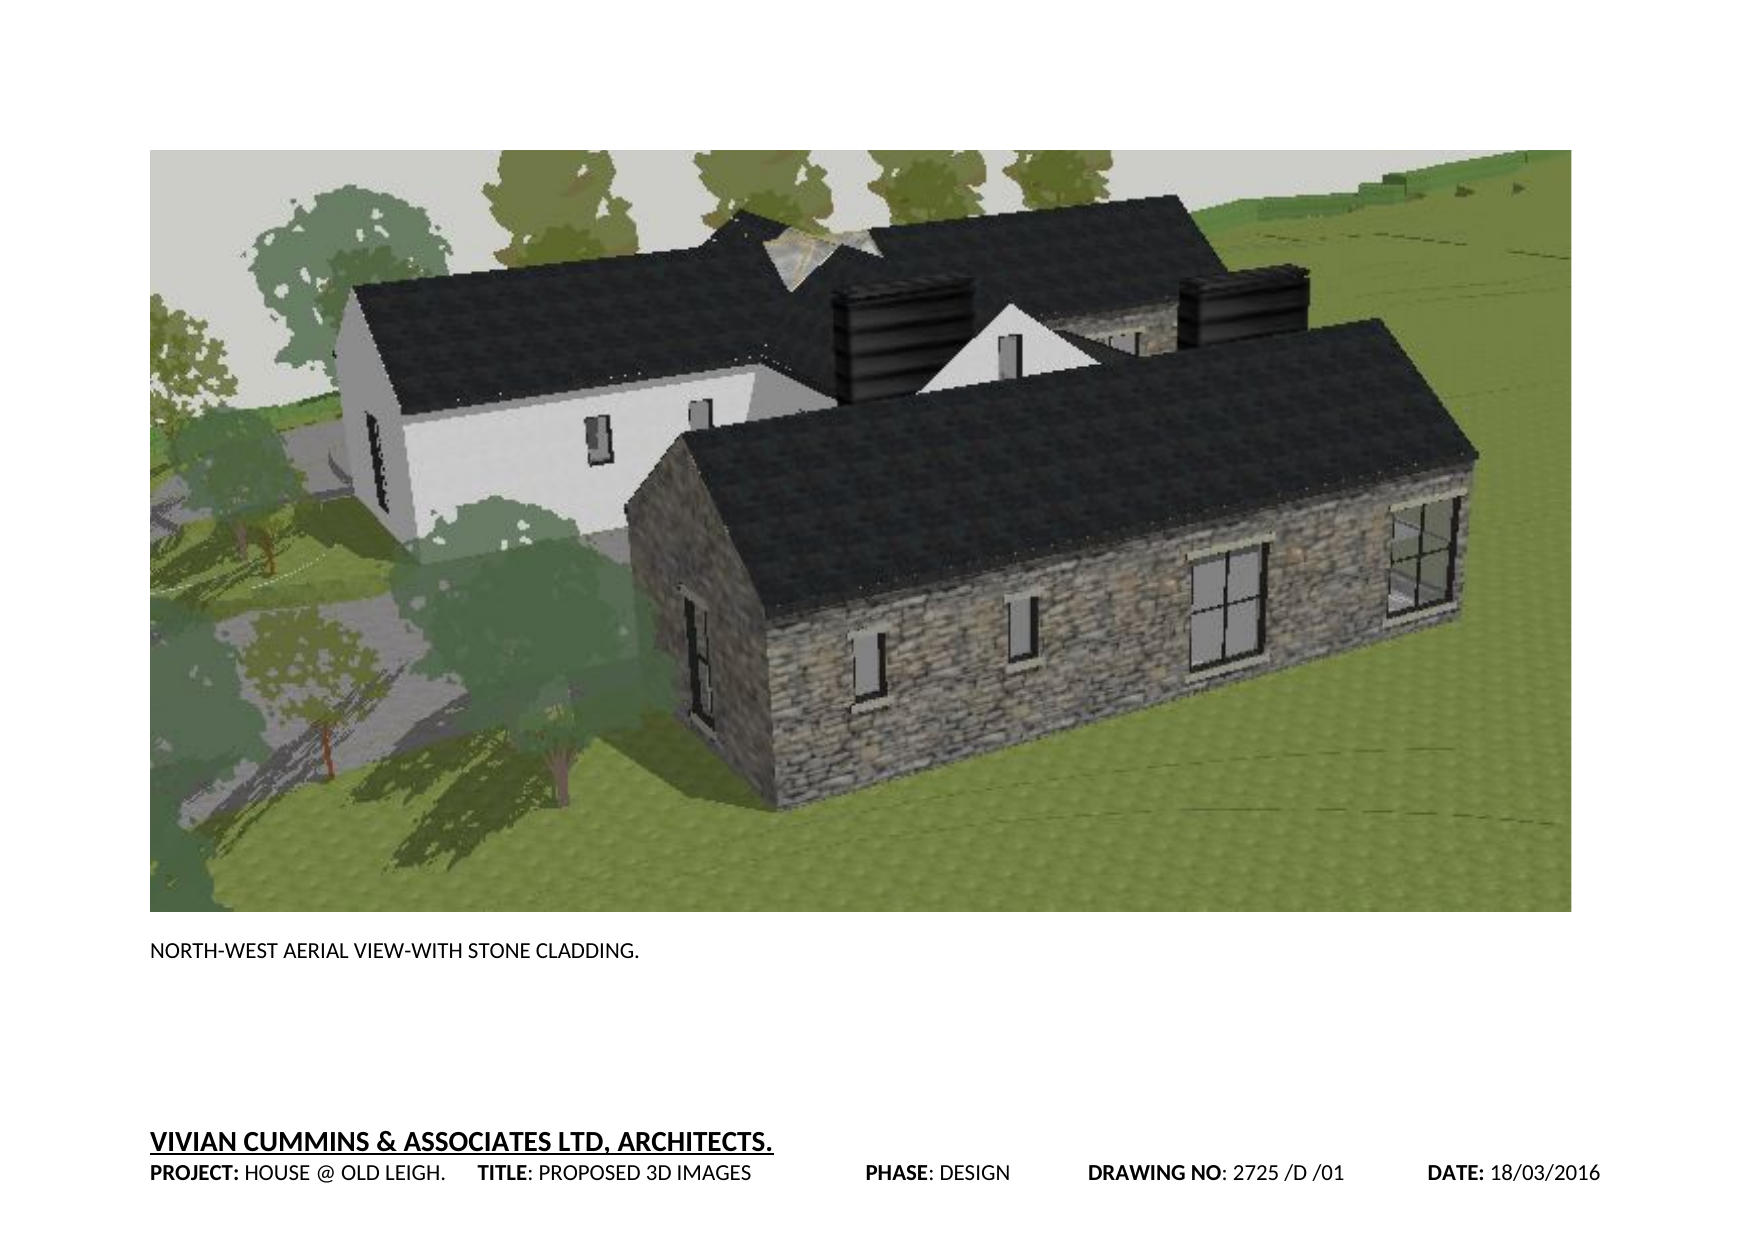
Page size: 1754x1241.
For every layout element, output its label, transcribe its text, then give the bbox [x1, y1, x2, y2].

text NORTH-WEST AERIAL VIEW-WITH STONE CLADDING. [150, 936, 1604, 964]
picture [150, 150, 1572, 912]
